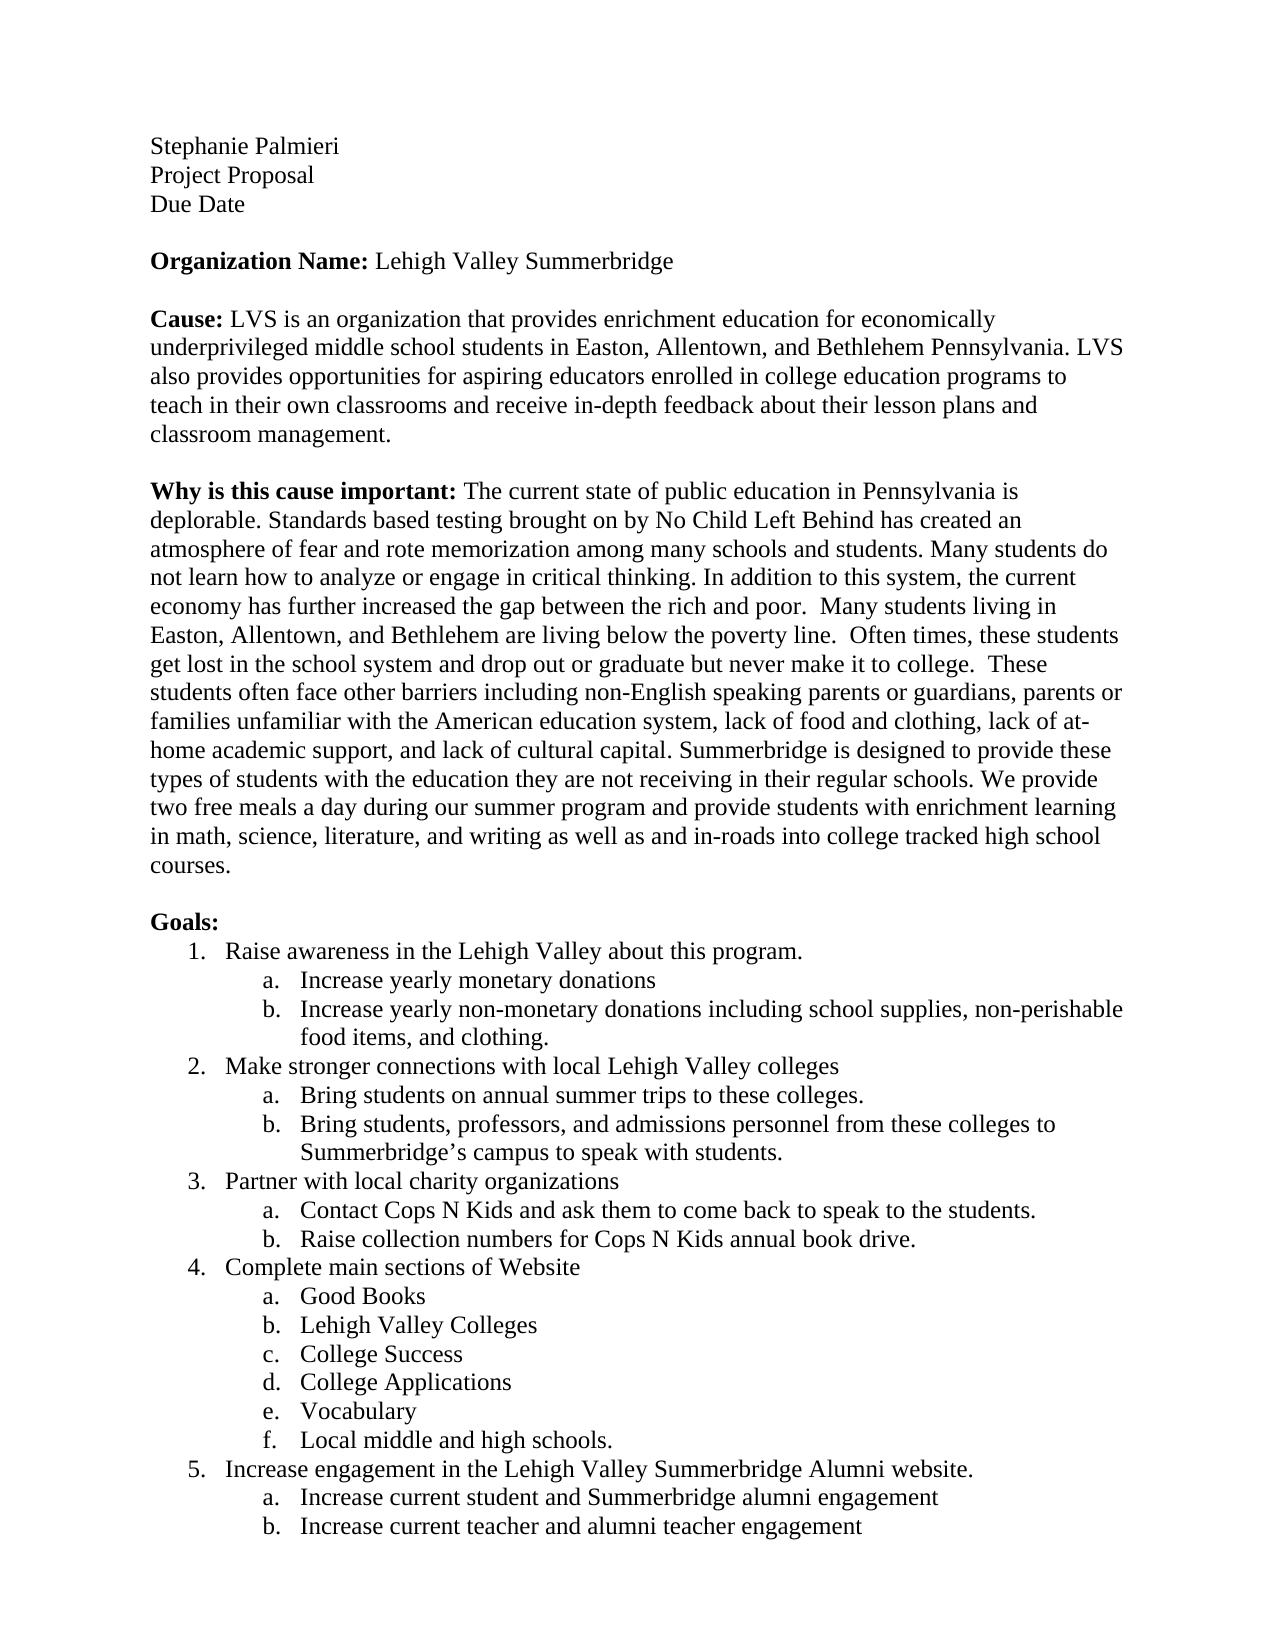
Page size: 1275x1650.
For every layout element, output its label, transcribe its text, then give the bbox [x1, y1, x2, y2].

list Increase current student and Summerbridge alumni engagement [262, 1482, 1125, 1511]
list Increase yearly monetary donations [262, 965, 1125, 994]
list Good Books [262, 1281, 1125, 1310]
text Cause: LVS is an organization that provides enrichment education for economically underprivileged middle school students in Easton, Allentown, and Bethlehem Pennsylvania. LVS also provides opportunities for aspiring educators enrolled in college education programs to teach in their own classrooms and receive in-depth feedback about their lesson plans and classroom management. [150, 304, 1125, 447]
list Raise collection numbers for Cops N Kids annual book drive. [262, 1224, 1125, 1252]
list Complete main sections of Website [187, 1252, 1125, 1281]
text Project Proposal [150, 160, 1125, 189]
list Increase engagement in the Lehigh Valley Summerbridge Alumni website. [187, 1454, 1125, 1482]
list Raise awareness in the Lehigh Valley about this program. [187, 936, 1125, 965]
text Goals: [150, 907, 1125, 936]
list Increase current teacher and alumni teacher engagement [262, 1511, 1125, 1540]
text Organization Name: Lehigh Valley Summerbridge [150, 246, 1125, 275]
text Why is this cause important: The current state of public education in Pennsylvania is deplorable. Standards based testing brought on by No Child Left Behind has created an atmosphere of fear and rote memorization among many schools and students. Many students do not learn how to analyze or engage in critical thinking. In addition to this system, the current economy has further increased the gap between the rich and poor. Many students living in Easton, Allentown, and Bethlehem are living below the poverty line. Often times, these students get lost in the school system and drop out or graduate but never make it to college. These students often face other barriers including non-English speaking parents or guardians, parents or families unfamiliar with the American education system, lack of food and clothing, lack of at-home academic support, and lack of cultural capital. Summerbridge is designed to provide these types of students with the education they are not receiving in their regular schools. We provide two free meals a day during our summer program and provide students with enrichment learning in math, science, literature, and writing as well as and in-roads into college tracked high school courses. [150, 476, 1125, 879]
list College Success [262, 1339, 1125, 1367]
list Increase yearly non-monetary donations including school supplies, non-perishable food items, and clothing. [262, 994, 1125, 1051]
list Bring students on annual summer trips to these colleges. [262, 1080, 1125, 1109]
list Bring students, professors, and admissions personnel from these colleges to Summerbridge’s campus to speak with students. [262, 1109, 1125, 1166]
text Due Date [150, 189, 1125, 217]
list Contact Cops N Kids and ask them to come back to speak to the students. [262, 1195, 1125, 1224]
list Local middle and high schools. [262, 1425, 1125, 1454]
list Lehigh Valley Colleges [262, 1310, 1125, 1339]
text Stephanie Palmieri [150, 131, 1125, 160]
list Vocabulary [262, 1396, 1125, 1425]
list College Applications [262, 1367, 1125, 1396]
list Make stronger connections with local Lehigh Valley colleges [187, 1051, 1125, 1080]
list Partner with local charity organizations [187, 1166, 1125, 1195]
